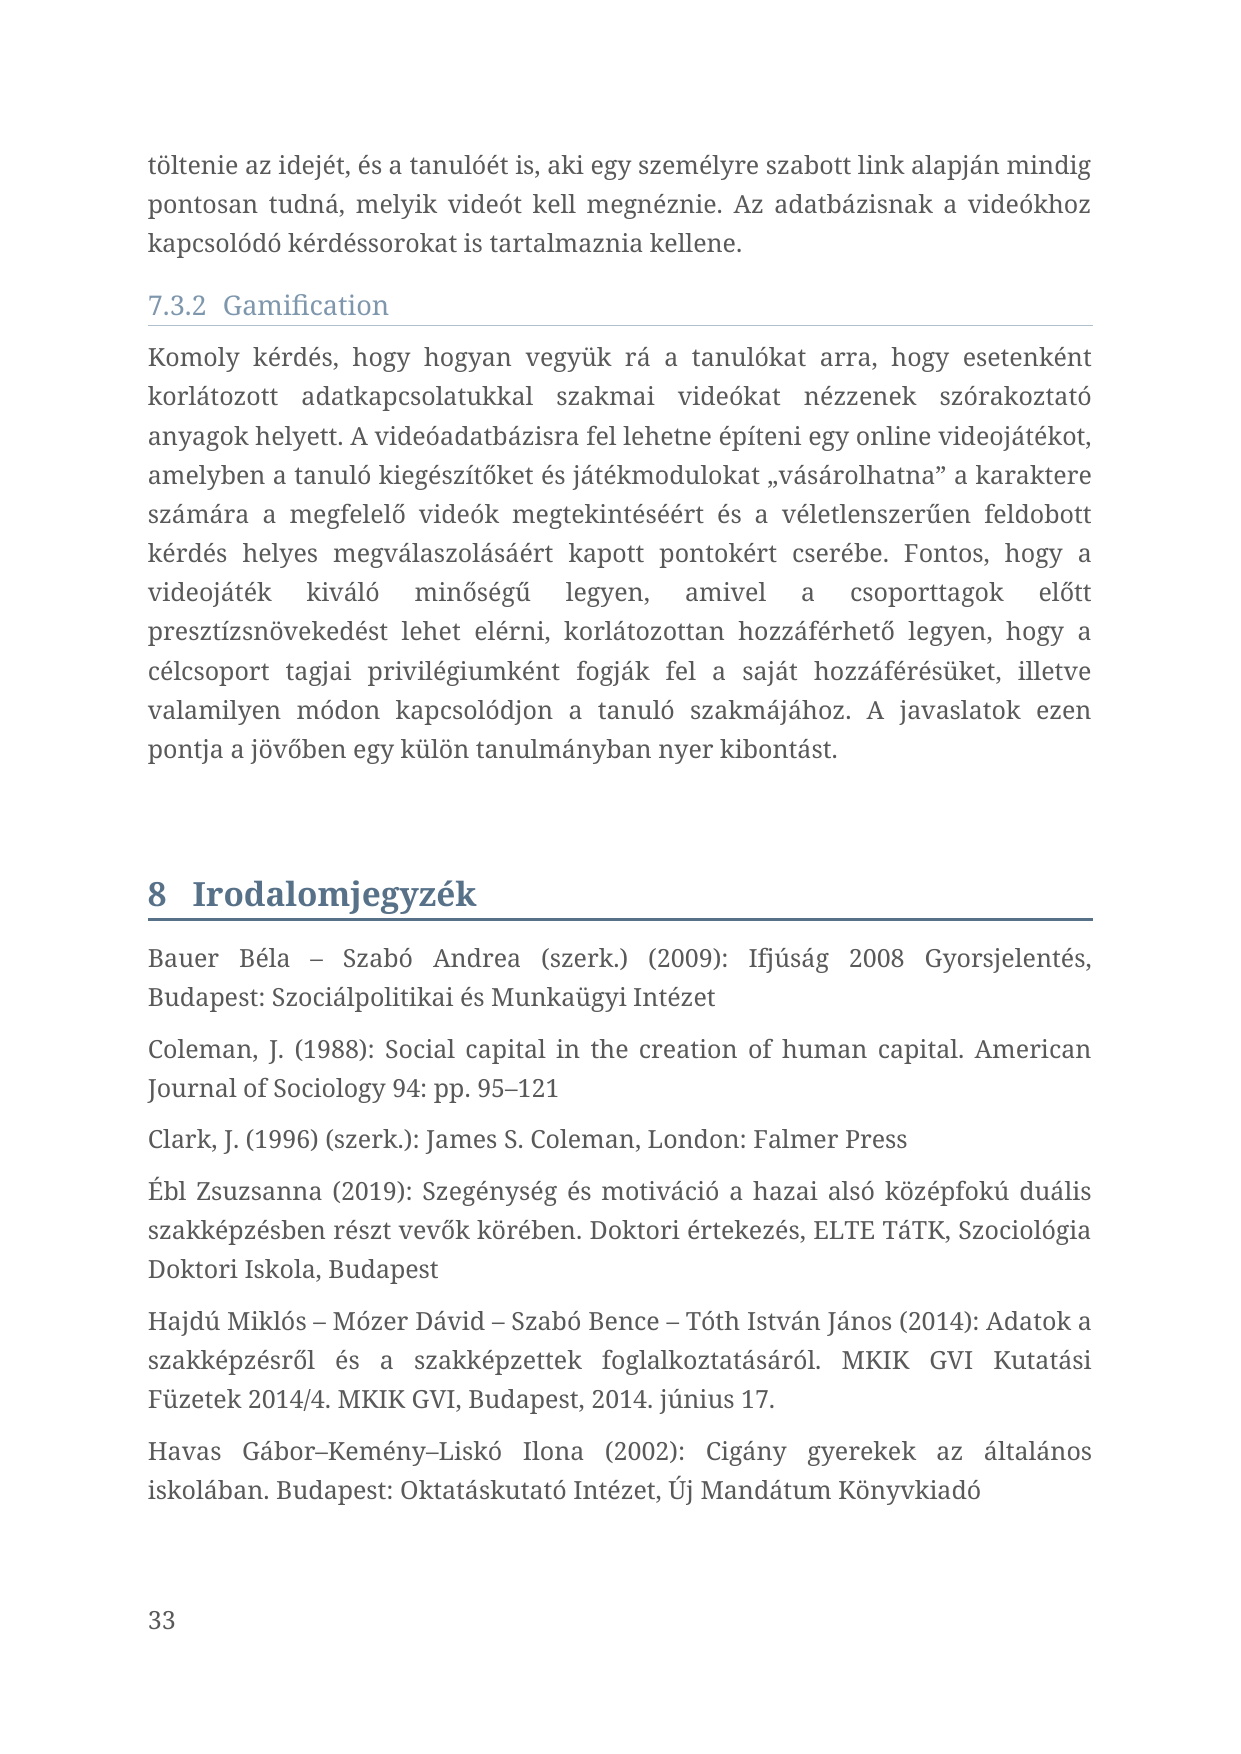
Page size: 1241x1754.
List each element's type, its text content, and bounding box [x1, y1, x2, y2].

text Bauer Béla – Szabó Andrea (szerk.) (2009): Ifjúság 2008 Gyorsjelentés, Budapest: Szociálpolitikai és Munkaügyi Intézet [148, 941, 1093, 1014]
text Havas Gábor–Kemény–Liskó Ilona (2002): Cigány gyerekek az általános iskolában. Budapest: Oktatáskutató Intézet, Új Mandátum Könyvkiadó [148, 1434, 1093, 1507]
text Hajdú Miklós – Mózer Dávid – Szabó Bence – Tóth István János (2014): Adatok a szakképzésről és a szakképzettek foglalkoztatásáról. MKIK GVI Kutatási Füzetek 2014/4. MKIK GVI, Budapest, 2014. június 17. [148, 1304, 1093, 1416]
list Irodalomjegyzék [148, 871, 1093, 918]
text Ébl Zsuzsanna (2019): Szegénység és motiváció a hazai alsó középfokú duális szakképzésben részt vevők körében. Doktori értekezés, ELTE TáTK, Szociológia Doktori Iskola, Budapest [148, 1174, 1093, 1286]
subtitle Gamification [148, 286, 1093, 325]
text Coleman, J. (1988): Social capital in the creation of human capital. American Journal of Sociology 94: pp. 95–121 [148, 1031, 1093, 1104]
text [148, 148, 1093, 260]
text Clark, J. (1996) (szerk.): James S. Coleman, London: Falmer Press [148, 1122, 1093, 1156]
text Komoly kérdés, hogy hogyan vegyük rá a tanulókat arra, hogy esetenként korlátozott adatkapcsolatukkal szakmai videókat nézzenek szórakoztató anyagok helyett. A videóadatbázisra fel lehetne építeni egy online videojátékot, amelyben a tanuló kiegészítőket és játékmodulokat „vásárolhatna” a karaktere számára a megfelelő videók megtekintéséért és a véletlenszerűen feldobott kérdés helyes megválaszolásáért kapott pontokért cserébe. Fontos, hogy a videojáték kiváló minőségű legyen, amivel a csoporttagok előtt presztízsnövekedést lehet elérni, korlátozottan hozzáférhető legyen, hogy a célcsoport tagjai privilégiumként fogják fel a saját hozzáférésüket, illetve valamilyen módon kapcsolódjon a tanuló szakmájához. A javaslatok ezen pontja a jövőben egy külön tanulmányban nyer kibontást. [148, 340, 1093, 766]
